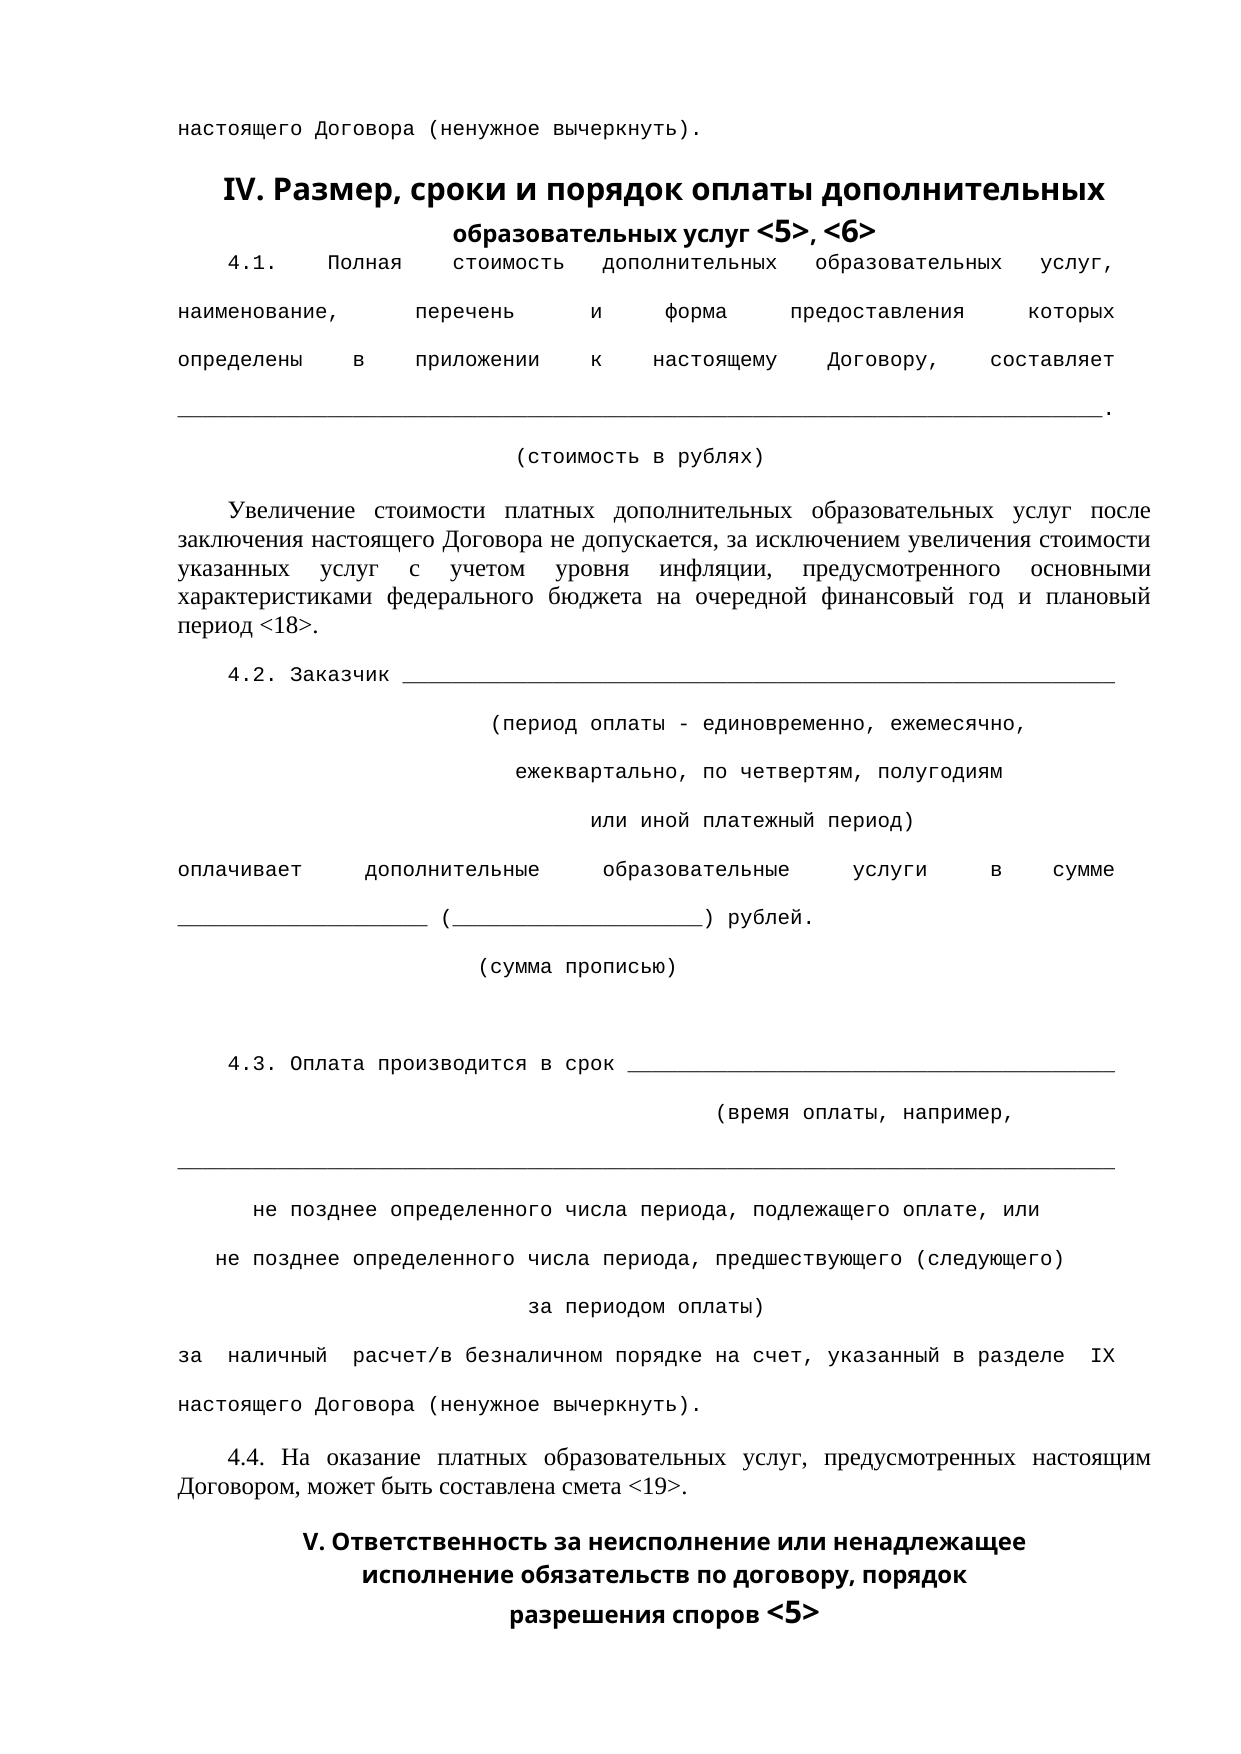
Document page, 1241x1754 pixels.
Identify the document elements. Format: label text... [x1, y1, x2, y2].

text (период оплаты - единовременно, ежемесячно, [177, 713, 1152, 736]
text наименование, перечень и форма предоставления которых [177, 301, 1152, 324]
text не позднее определенного числа периода, предшествующего (следующего) [177, 1248, 1152, 1271]
text за наличный расчет/в безналичном порядке на счет, указанный в разделе IX [177, 1345, 1152, 1369]
text (время оплаты, например, [177, 1102, 1152, 1125]
text ____________________ (____________________) рублей. [177, 907, 1152, 931]
text 4.1. Полная стоимость дополнительных образовательных услуг, [177, 252, 1152, 276]
text ___________________________________________________________________________ [177, 1150, 1152, 1174]
text определены в приложении к настоящему Договору, составляет [177, 349, 1152, 373]
text 4.2. Заказчик _________________________________________________________ [177, 664, 1152, 688]
text 4.3. Оплата производится в срок _______________________________________ [177, 1053, 1152, 1077]
text настоящего Договора (ненужное вычеркнуть). [177, 118, 1152, 142]
text __________________________________________________________________________. [177, 398, 1152, 422]
text оплачивает дополнительные образовательные услуги в сумме [177, 858, 1152, 882]
text (стоимость в рублях) [177, 447, 1152, 470]
text не позднее определенного числа периода, подлежащего оплате, или [177, 1199, 1152, 1223]
text Увеличение стоимости платных дополнительных образовательных услуг после заключения настоящего Договора не допускается, за исключением увеличения стоимости указанных услуг с учетом уровня инфляции, предусмотренного основными характеристиками федерального бюджета на очередной финансовый год и плановый период <18>. [177, 495, 1152, 639]
text (сумма прописью) [177, 956, 1152, 979]
text ежеквартально, по четвертям, полугодиям [177, 761, 1152, 785]
text IV. Размер, сроки и порядок оплаты дополнительных образовательных услуг <5>, <6> [177, 167, 1152, 252]
text 4.4. На оказание платных образовательных услуг, предусмотренных настоящим Договором, может быть составлена смета <19>. [177, 1442, 1152, 1500]
text V. Ответственность за неисполнение или ненадлежащее исполнение обязательств по договору, порядок разрешения споров <5> [177, 1525, 1152, 1633]
text настоящего Договора (ненужное вычеркнуть). [177, 1394, 1152, 1417]
text за периодом оплаты) [177, 1296, 1152, 1320]
text или иной платежный период) [177, 810, 1152, 833]
